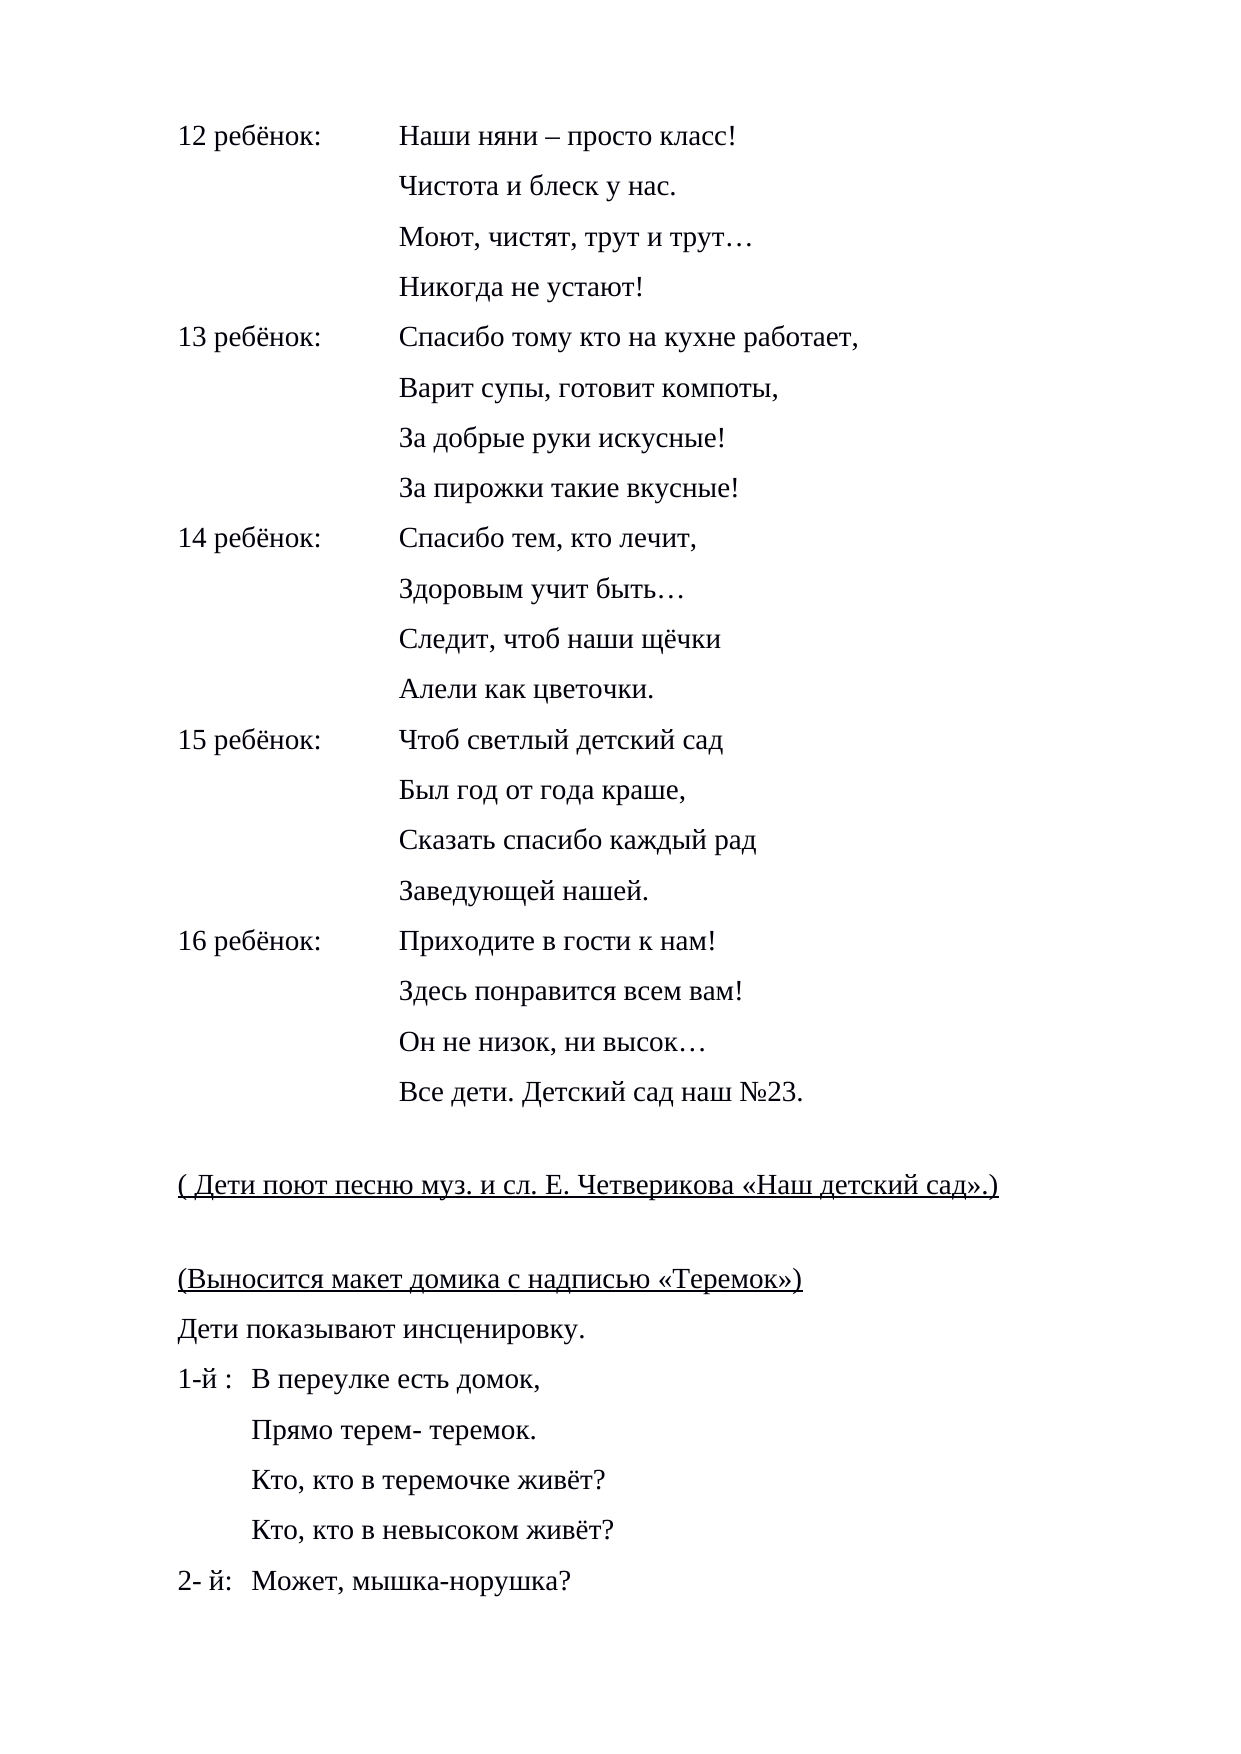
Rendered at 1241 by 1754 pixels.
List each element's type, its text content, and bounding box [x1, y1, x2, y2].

text Был год от года краше, [398, 772, 1152, 806]
text Прямо терем- теремок. [251, 1412, 1152, 1445]
text 13 ребёнок: Спасибо тому кто на кухне работает, [177, 319, 1152, 353]
text Чистота и блеск у нас. [398, 168, 1152, 202]
text Сказать спасибо каждый рад [398, 822, 1152, 856]
text Здоровым учит быть… [398, 571, 1152, 604]
text Заведующей нашей. [398, 873, 1152, 906]
text 16 ребёнок: Приходите в гости к нам! [177, 923, 1152, 957]
text 2- й: Может, мышка-норушка? [177, 1563, 1152, 1596]
text Здесь понравится всем вам! [398, 973, 1152, 1007]
text 15 ребёнок: Чтоб светлый детский сад [177, 722, 1152, 755]
text Следит, чтоб наши щёчки [398, 621, 1152, 655]
text Он не низок, ни высок… [398, 1024, 1152, 1057]
text За добрые руки искусные! [398, 420, 1152, 453]
text 14 ребёнок: Спасибо тем, кто лечит, [177, 521, 1152, 554]
text Дети показывают инсценировку. [177, 1311, 1152, 1345]
text Кто, кто в теремочке живёт? [251, 1462, 1152, 1496]
text За пирожки такие вкусные! [398, 470, 1152, 504]
text Все дети. Детский сад наш №23. [398, 1074, 1152, 1108]
text ( Дети поют песню муз. и сл. Е. Четверикова «Наш детский сад».) [177, 1167, 1152, 1201]
text Никогда не устают! [398, 269, 1152, 303]
text Кто, кто в невысоком живёт? [251, 1512, 1152, 1546]
text 1-й : В переулке есть домок, [177, 1362, 1152, 1395]
text Алели как цветочки. [398, 672, 1152, 705]
text Моют, чистят, трут и трут… [398, 219, 1152, 252]
text Варит супы, готовит компоты, [398, 370, 1152, 403]
text 12 ребёнок: Наши няни – просто класс! [177, 118, 1152, 152]
text (Выносится макет домика с надписью «Теремок») [177, 1261, 1152, 1294]
